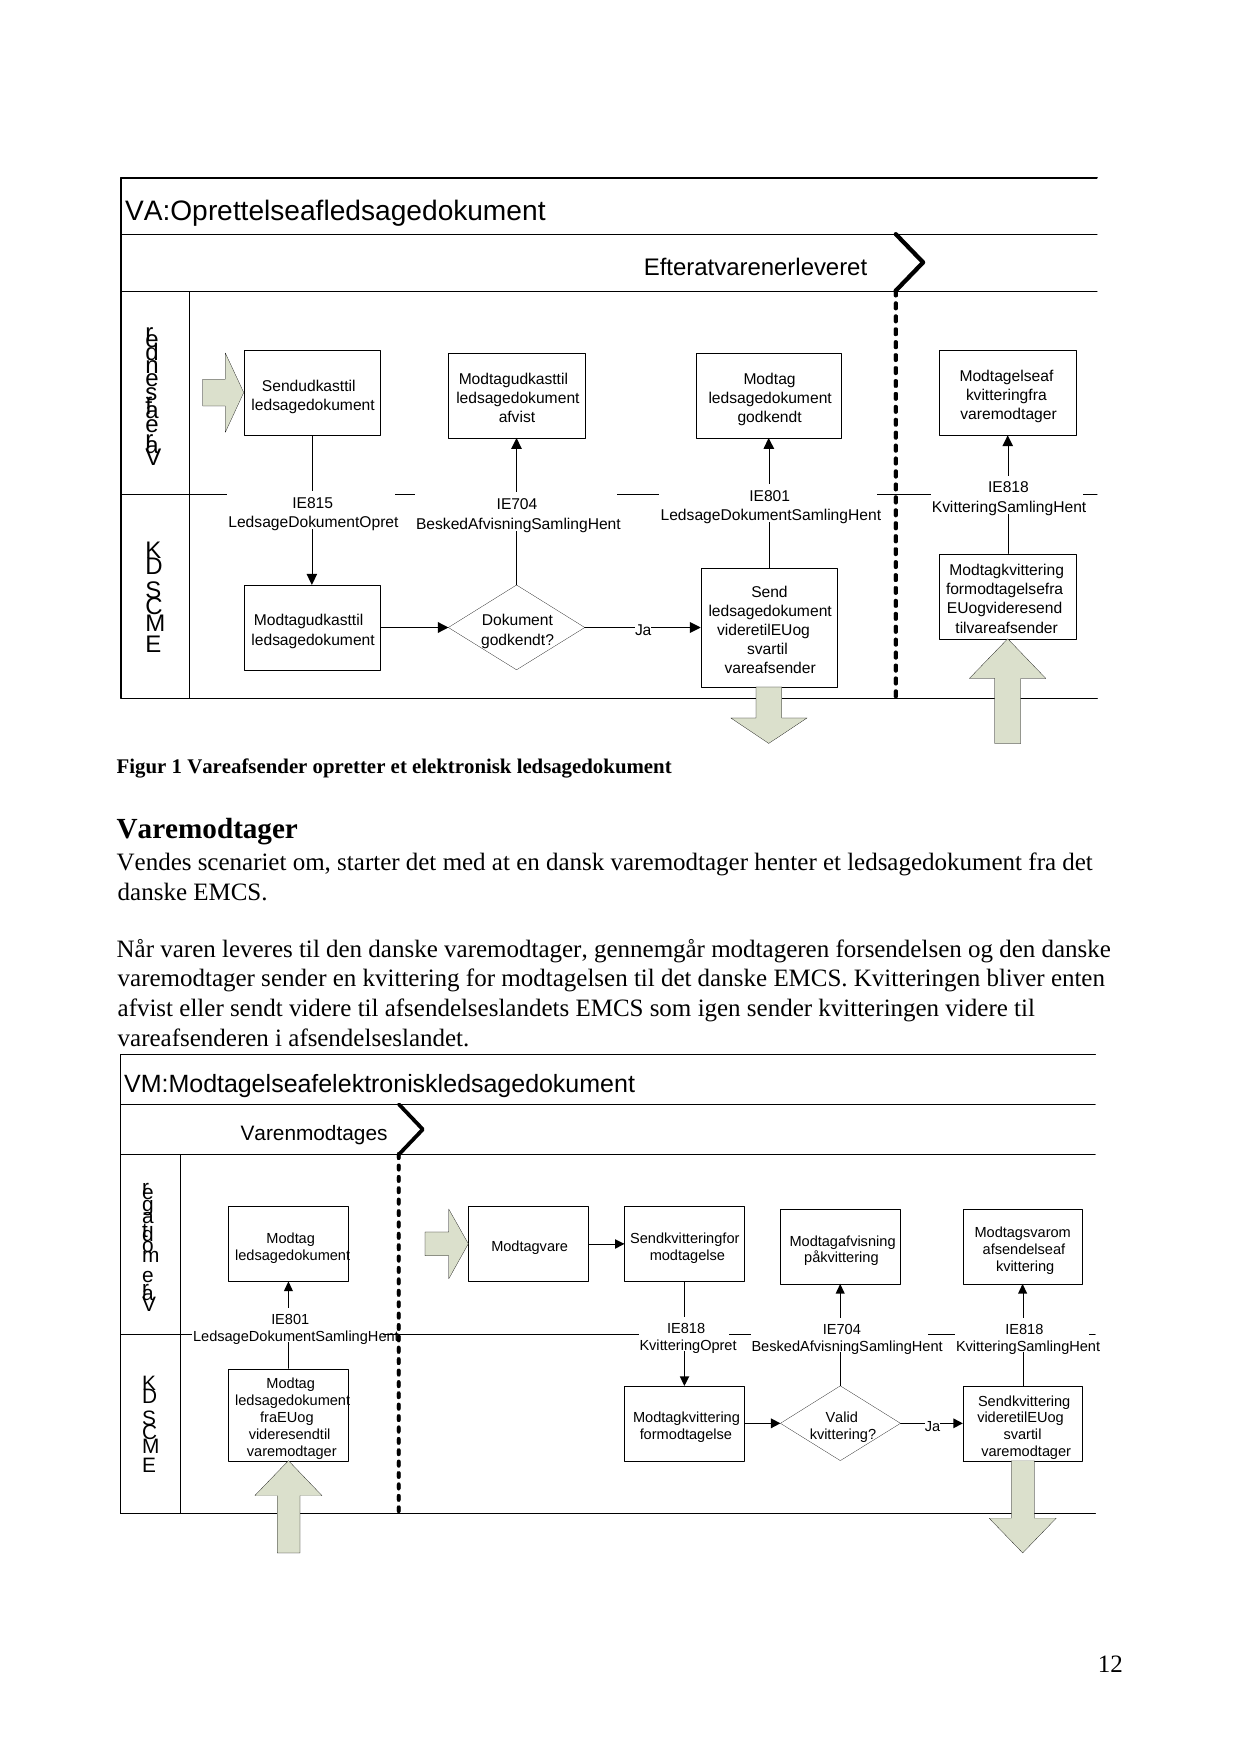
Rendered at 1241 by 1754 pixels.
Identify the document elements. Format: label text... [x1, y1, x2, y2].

text Figur 1 Vareafsender opretter et elektronisk ledsagedokument [116, 754, 1119, 778]
text Varemodtager [116, 811, 1122, 844]
text Når varen leveres til den danske varemodtager, gennemgår modtageren forsendelsen og den danske varemodtager sender en kvittering for modtagelsen til det danske EMCS. Kvitteringen bliver enten afvist eller sendt videre til afsendelseslandets EMCS som igen sender kvitteringen videre til vareafsenderen i afsendelseslandet. [116, 934, 1121, 1051]
text Vendes scenariet om, starter det med at en dansk varemodtager henter et ledsagedokument fra det danske EMCS. [116, 847, 1121, 905]
